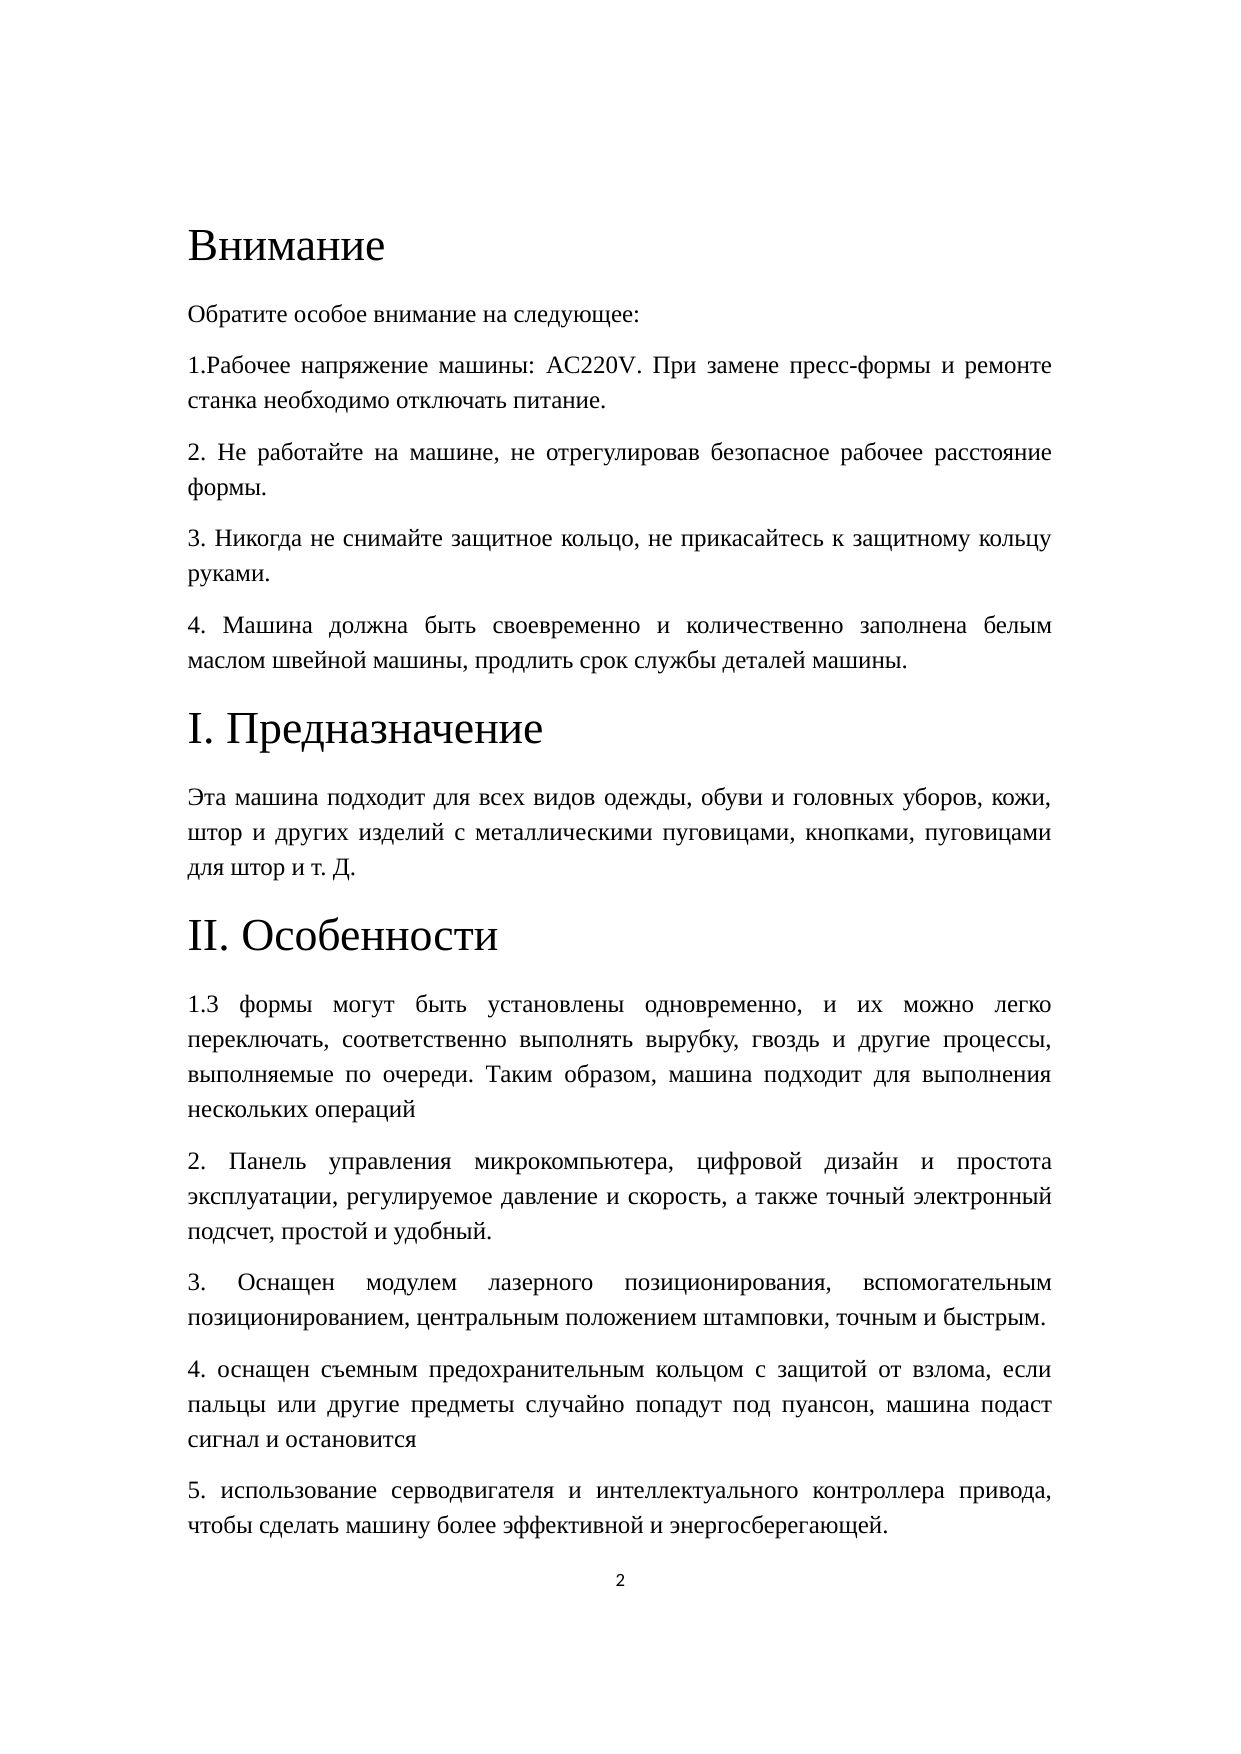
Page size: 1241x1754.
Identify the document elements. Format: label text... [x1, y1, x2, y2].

text 4. Машина должна быть своевременно и количественно заполнена белым маслом швейной машины, продлить срок службы деталей машины. [187, 629, 1053, 676]
text 5. использование серводвигателя и интеллектуального контроллера привода, чтобы сделать машину более эффективной и энергосберегающей. [187, 1473, 1053, 1541]
text Внимание [187, 211, 1053, 276]
text Эта машина подходит для всех видов одежды, обуви и головных уборов, кожи, штор и других изделий с металлическими пуговицами, кнопками, пуговицами для штор и т. Д. [187, 780, 1053, 839]
text I. Предназначение [187, 694, 1053, 759]
text 4. оснащен съемным предохранительным кольцом с защитой от взлома, если пальцы или другие предметы случайно попадут под пуансон, машина подаст сигнал и остановится [187, 1352, 1053, 1454]
text Обратите особое внимание на следующее: [187, 297, 1053, 330]
text II. Особенности [187, 902, 1053, 967]
text 1.3 формы могут быть установлены одновременно, и их можно легко переключать, соответственно выполнять вырубку, гвоздь и другие процессы, выполняемые по очереди. Таким образом, машина подходит для выполнения нескольких операций [187, 988, 1053, 1125]
text 2. Панель управления микрокомпьютера, цифровой дизайн и простота эксплуатации, регулируемое давление и скорость, а также точный электронный подсчет, простой и удобный. [187, 1144, 1053, 1247]
text Эта машина подходит для всех видов одежды, обуви и головных уборов, кожи, штор и других изделий с металлическими пуговицами, кнопками, пуговицами для штор и т. Д. [187, 840, 1053, 883]
text 3. Никогда не снимайте защитное кольцо, не прикасайтесь к защитному кольцу руками. [187, 522, 1053, 589]
text 1.Рабочее напряжение машины: AC220V. При замене пресс-формы и ремонте станка необходимо отключать питание. [187, 349, 1053, 416]
text 3. Оснащен модулем лазерного позиционирования, вспомогательным позиционированием, центральным положением штамповки, точным и быстрым. [187, 1266, 1053, 1333]
text 2. Не работайте на машине, не отрегулировав безопасное рабочее расстояние формы. [187, 435, 1053, 503]
